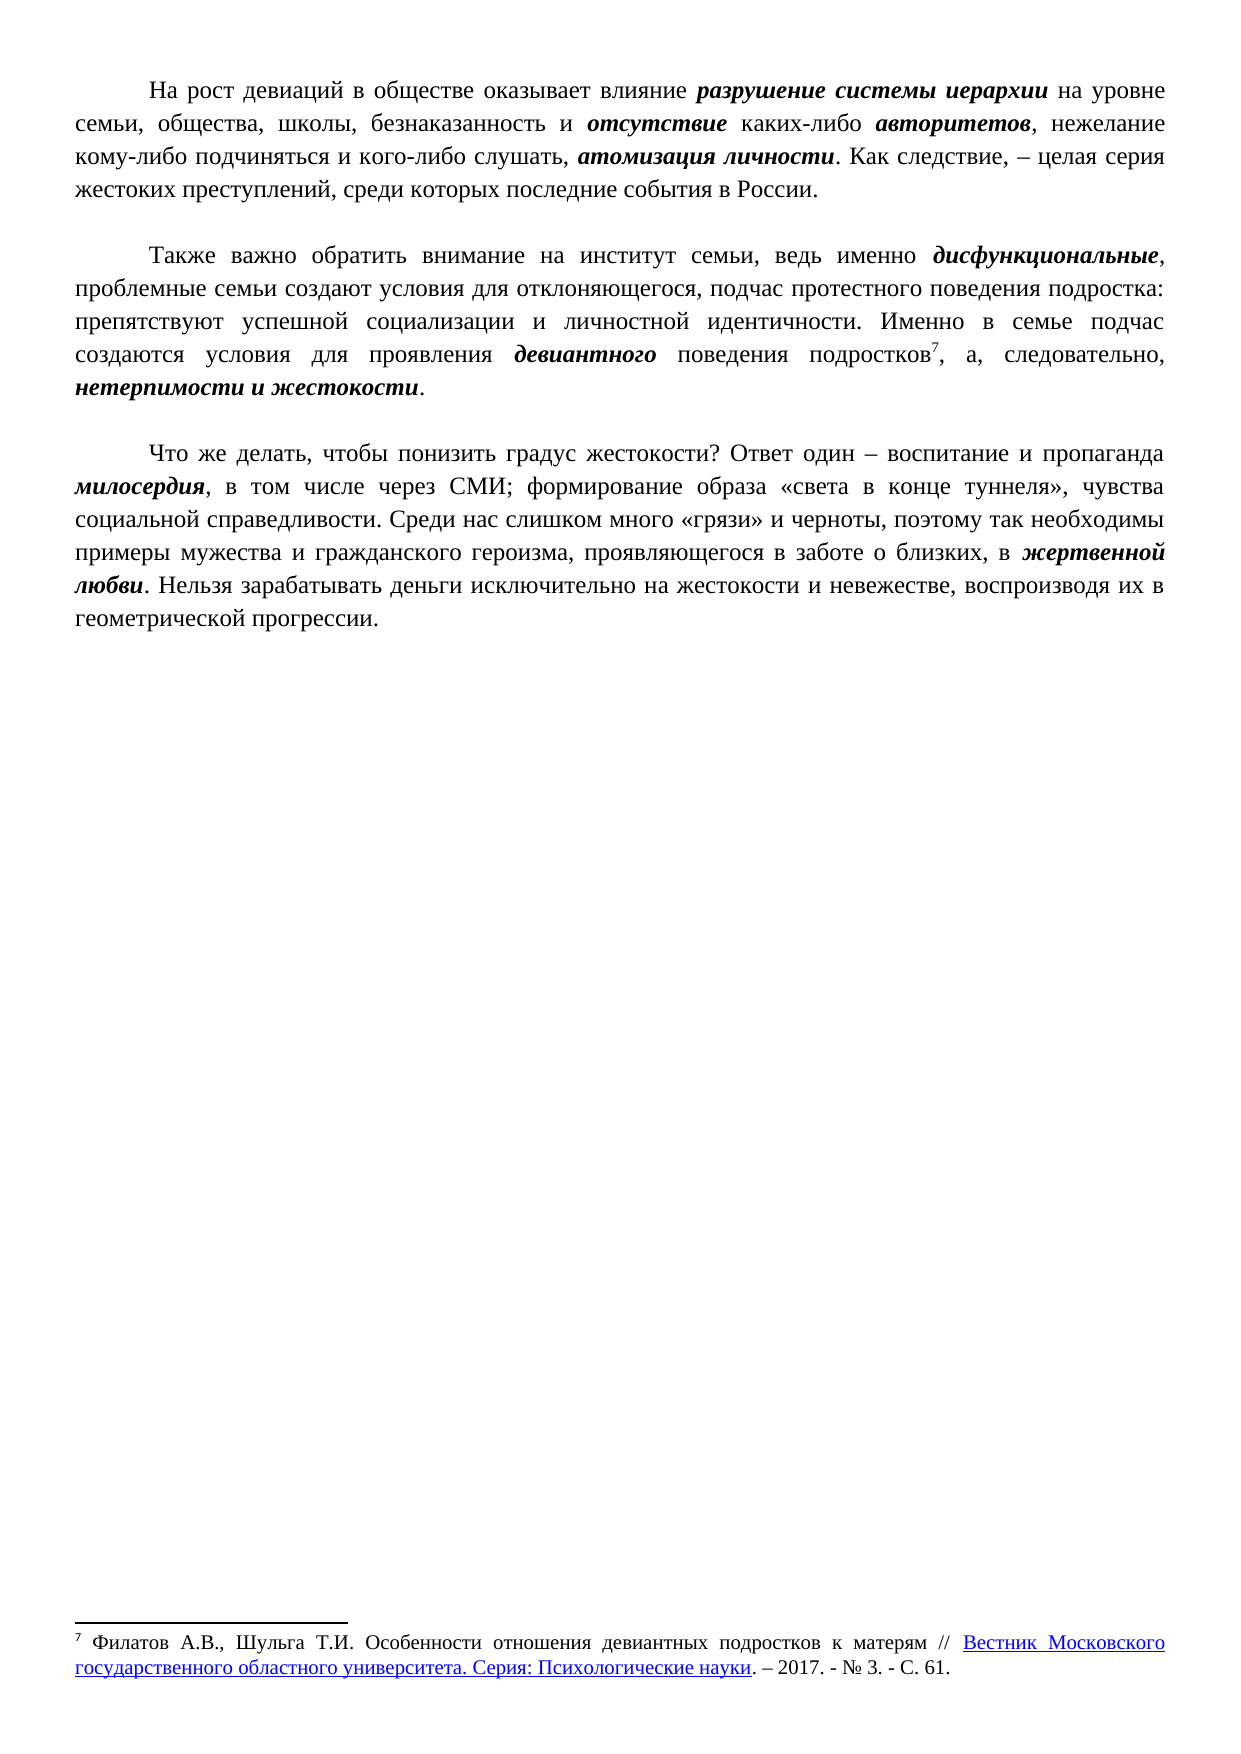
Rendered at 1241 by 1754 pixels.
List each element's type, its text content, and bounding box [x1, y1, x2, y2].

text Что же делать, чтобы понизить градус жестокости? Ответ один – воспитание и пропаганда милосердия, в том числе через СМИ; формирование образа «света в конце туннеля», чувства социальной справедливости. Среди нас слишком много «грязи» и черноты, поэтому так необходимы примеры мужества и гражданского героизма, проявляющегося в заботе о близких, в жертвенной любви. Нельзя зарабатывать деньги исключительно на жестокости и невежестве, воспроизводя их в геометрической прогрессии. [75, 438, 1165, 632]
text На рост девиаций в обществе оказывает влияние разрушение системы иерархии на уровне семьи, общества, школы, безнаказанность и отсутствие каких-либо авторитетов, нежелание кому-либо подчиняться и кого-либо слушать, атомизация личности. Как следствие, – целая серия жестоких преступлений, среди которых последние события в России. [75, 75, 1165, 203]
text Также важно обратить внимание на институт семьи, ведь именно дисфункциональные, проблемные семьи создают условия для отклоняющегося, подчас протестного поведения подростка: препятствуют успешной социализации и личностной идентичности. Именно в семье подчас создаются условия для проявления девиантного поведения подростков, а, следовательно, нетерпимости и жестокости. [75, 240, 1165, 401]
